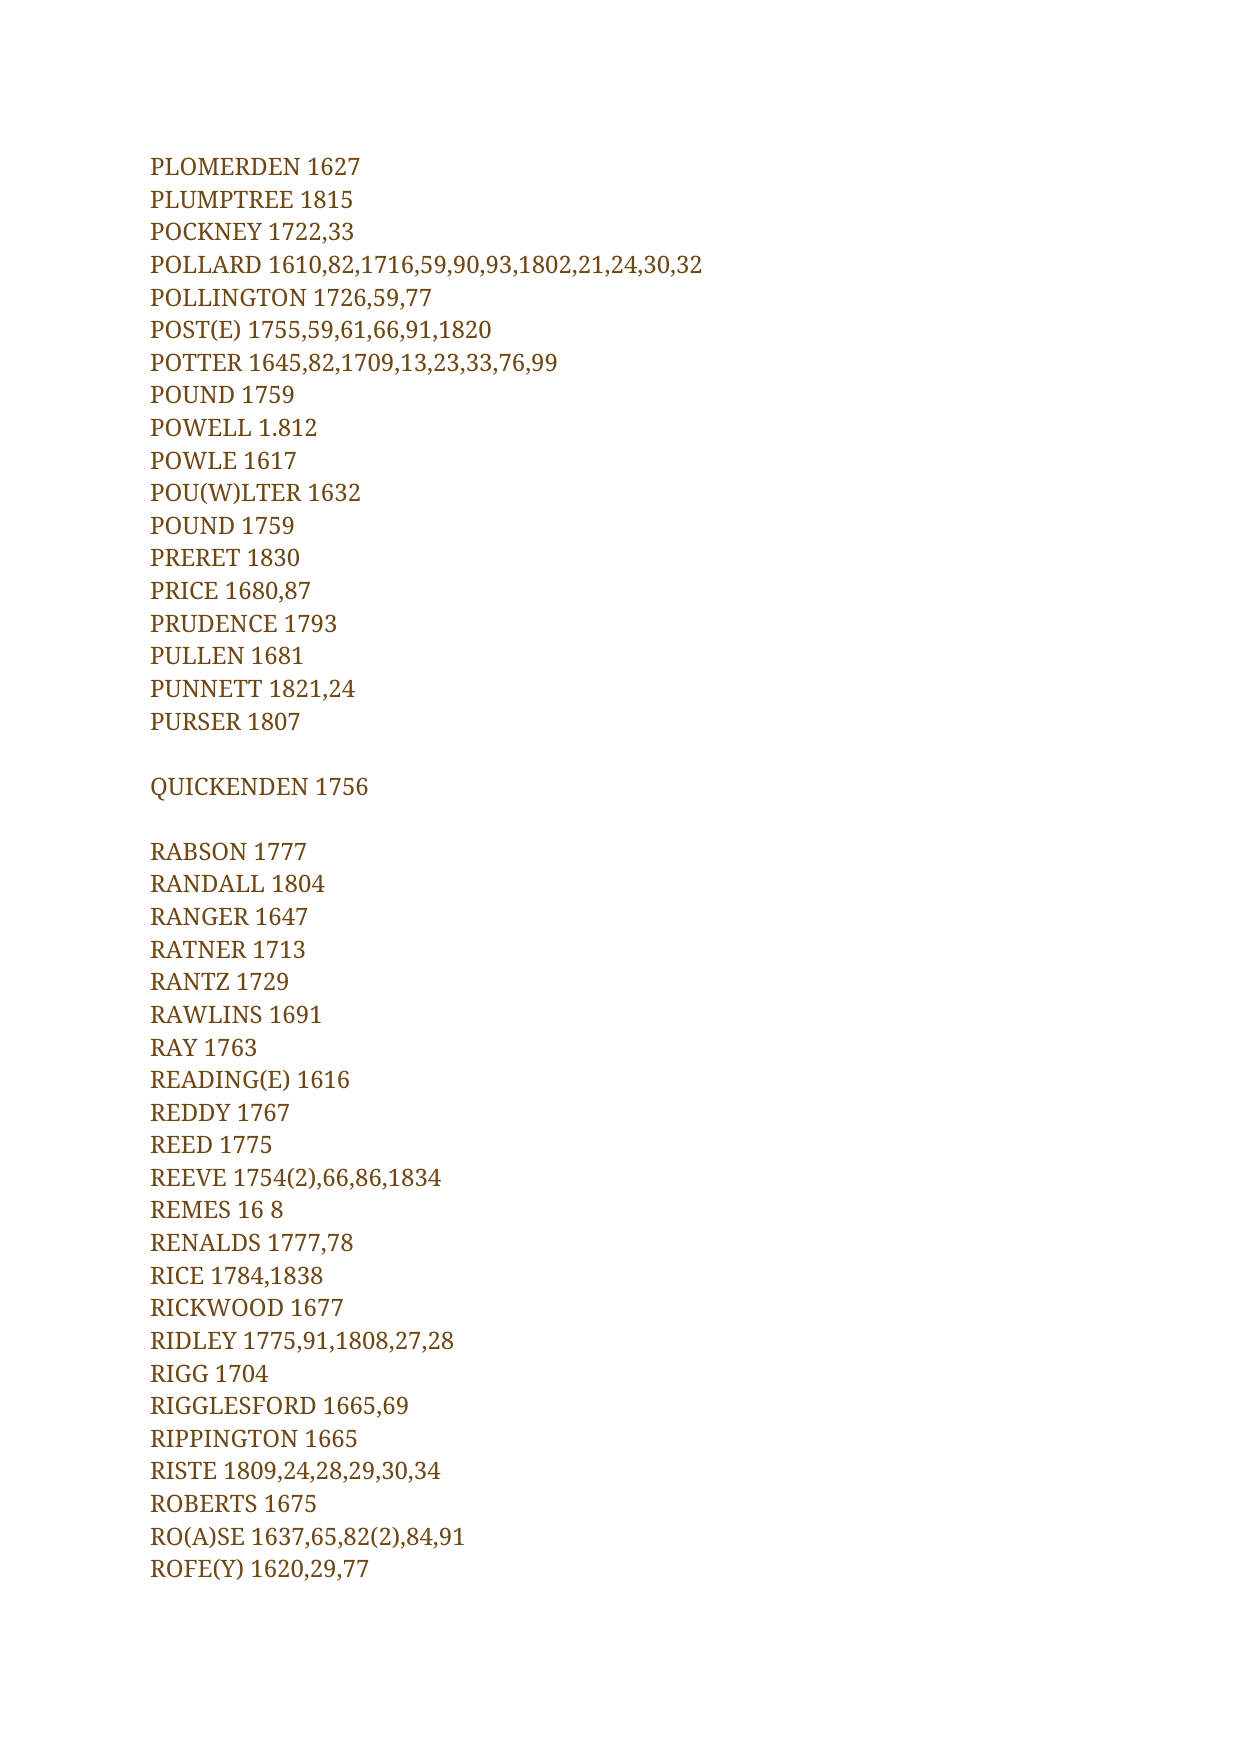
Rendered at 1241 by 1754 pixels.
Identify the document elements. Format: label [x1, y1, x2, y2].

text [150, 150, 1090, 1584]
